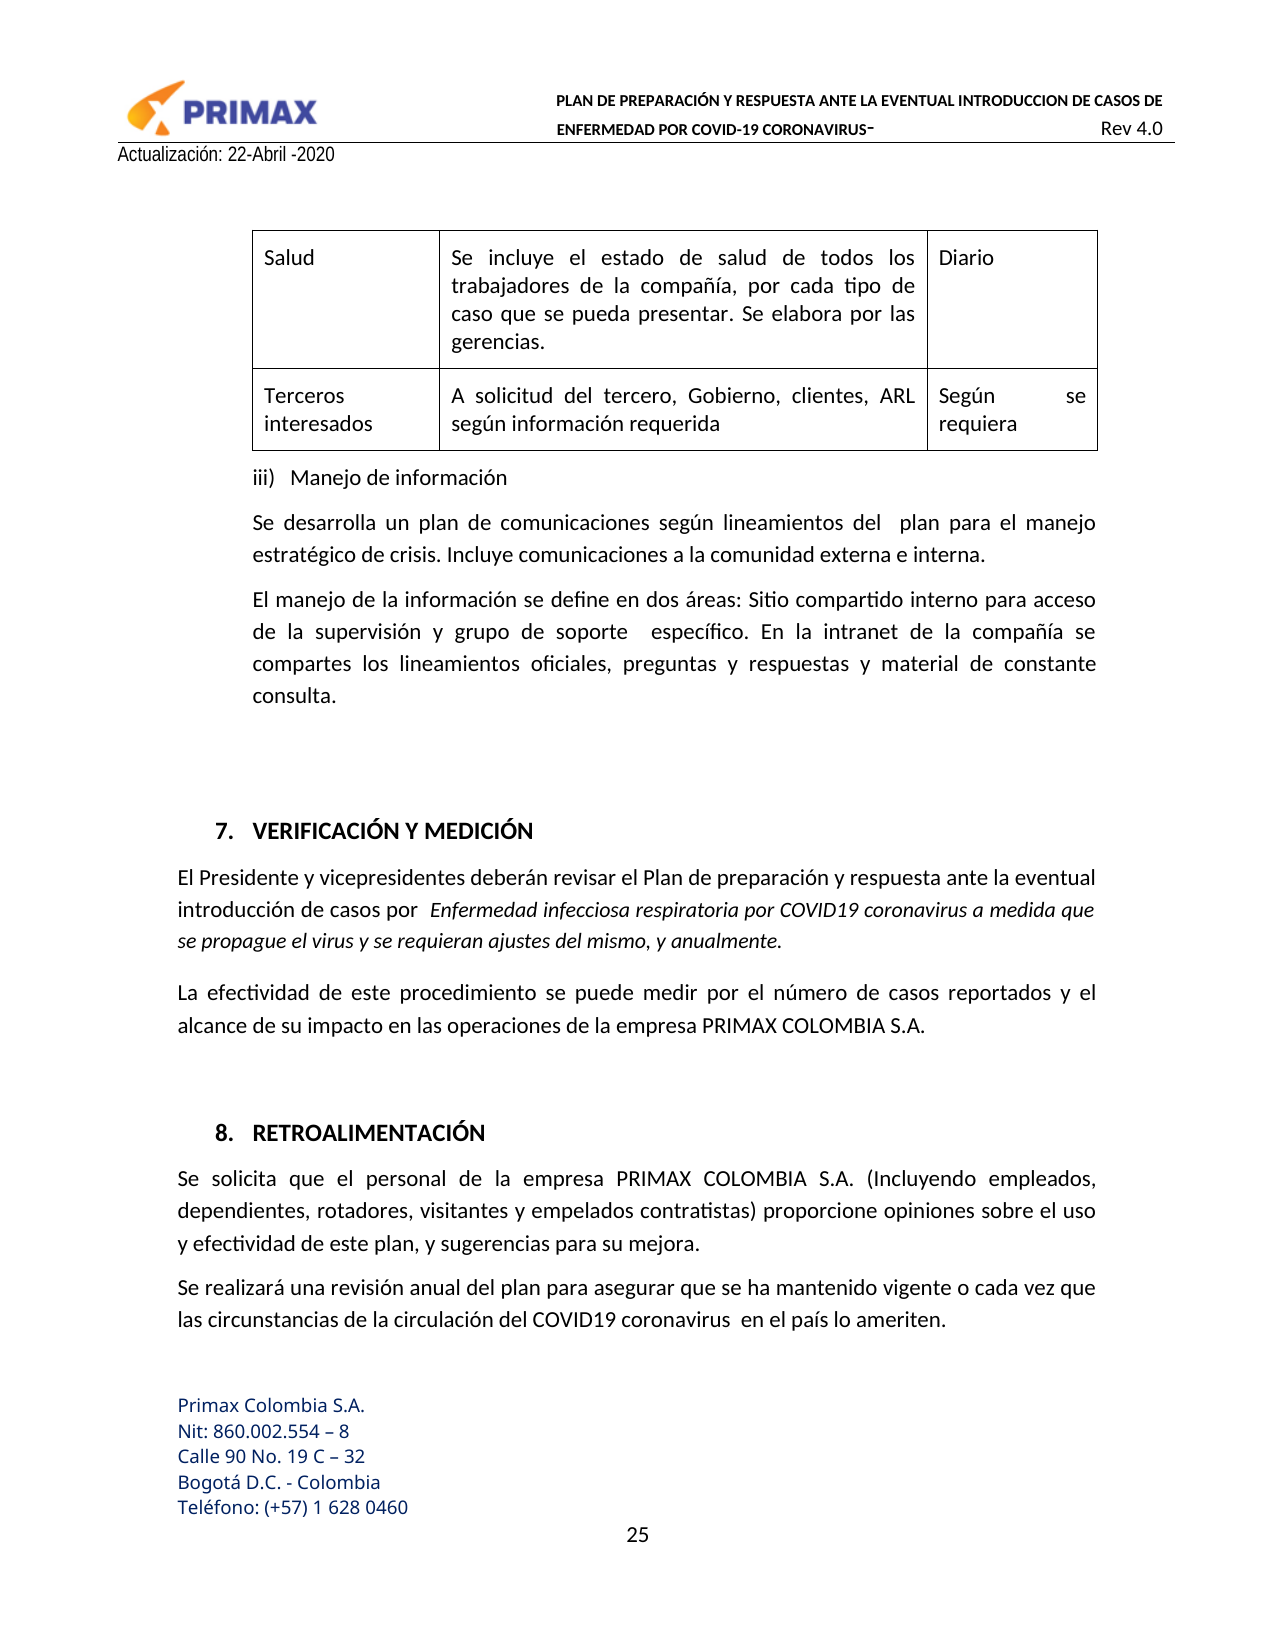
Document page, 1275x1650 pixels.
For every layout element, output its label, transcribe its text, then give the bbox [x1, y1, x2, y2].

text Se solicita que el personal de la empresa PRIMAX COLOMBIA S.A. (Incluyendo empleados, dependientes, rotadores, visitantes y empelados contratistas) proporcione opiniones sobre el uso y efectividad de este plan, y sugerencias para su mejora. [177, 1164, 1098, 1257]
text El manejo de la información se define en dos áreas: Sitio compartido interno para acceso de la supervisión y grupo de soporte específico. En la intranet de la compañía se compartes los lineamientos oficiales, preguntas y respuestas y material de constante consulta. [252, 585, 1098, 709]
table_cell A solicitud del tercero, Gobierno, clientes, ARL según información requerida [440, 369, 927, 450]
text La efectividad de este procedimiento se puede medir por el número de casos reportados y el alcance de su impacto en las operaciones de la empresa PRIMAX COLOMBIA S.A. [177, 978, 1098, 1039]
table_cell Diario [928, 231, 1097, 368]
list VERIFICACIÓN Y MEDICIÓN [215, 815, 1098, 846]
list Manejo de información [252, 463, 1098, 491]
table_cell Salud [253, 231, 439, 368]
picture [118, 73, 321, 142]
list RETROALIMENTACIÓN [215, 1117, 1098, 1147]
text El Presidente y vicepresidentes deberán revisar el Plan de preparación y respuesta ante la eventual introducción de casos por Enfermedad infecciosa respiratoria por COVID19 coronavirus a medida que se propague el virus y se requieran ajustes del mismo, y anualmente. [177, 863, 1098, 954]
table_cell Se incluye el estado de salud de todos los trabajadores de la compañía, por cada tipo de caso que se pueda presentar. Se elabora por las gerencias. [440, 231, 927, 368]
text Se desarrolla un plan de comunicaciones según lineamientos del plan para el manejo estratégico de crisis. Incluye comunicaciones a la comunidad externa e interna. [252, 508, 1098, 568]
table_cell Según se requiera [928, 369, 1097, 450]
text Se realizará una revisión anual del plan para asegurar que se ha mantenido vigente o cada vez que las circunstancias de la circulación del COVID19 coronavirus en el país lo ameriten. [177, 1273, 1098, 1333]
table_cell Terceros interesados [253, 369, 439, 450]
